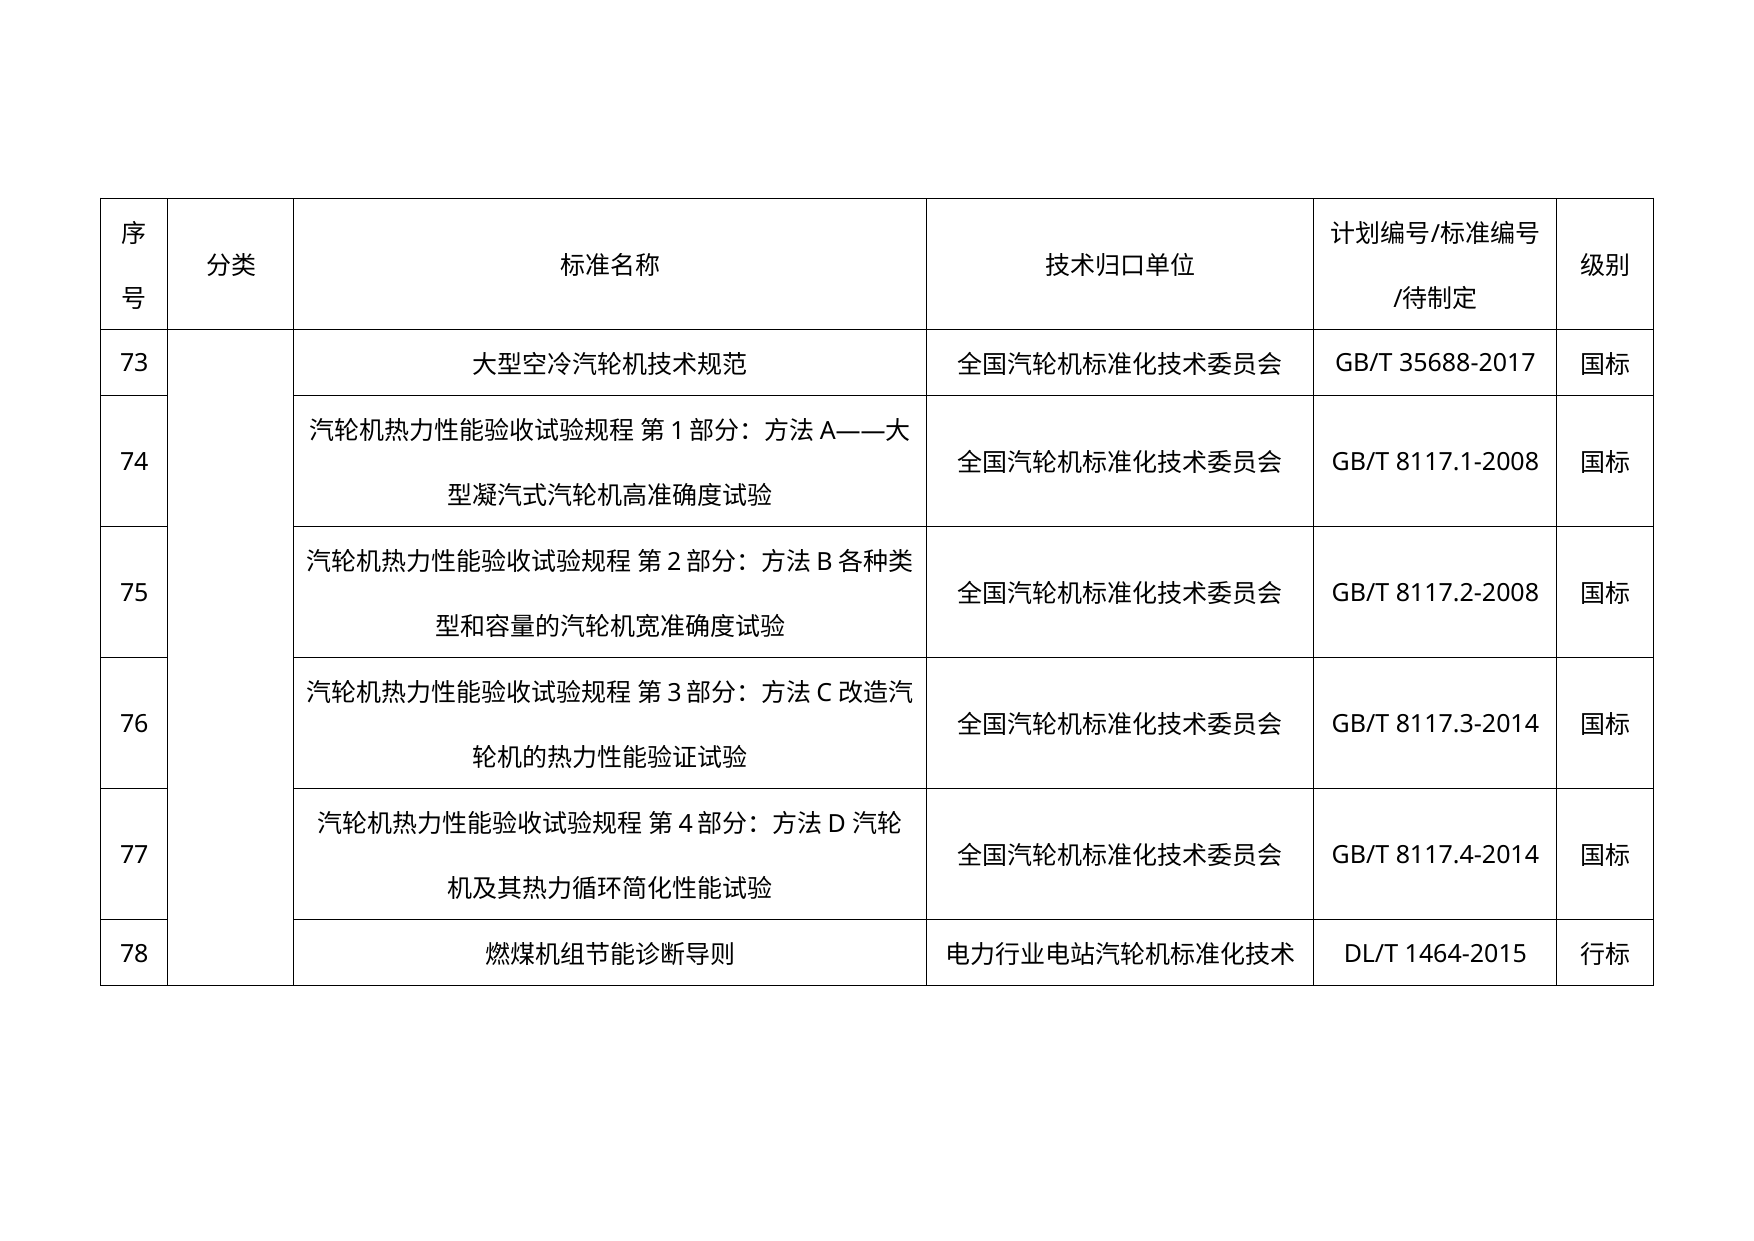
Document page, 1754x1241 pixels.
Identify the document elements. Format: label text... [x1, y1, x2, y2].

table_cell GB/T 8117.2-2008 [1314, 527, 1556, 657]
table_cell GB/T 8117.4-2014 [1314, 789, 1556, 919]
table_cell 燃煤机组节能诊断导则 [294, 920, 926, 985]
table_cell 77 [101, 789, 167, 919]
table_cell 电力行业电站汽轮机标准化技术委员会 [927, 920, 1313, 985]
table_header 计划编号/标准编号 /待制定 [1314, 199, 1556, 329]
table_cell 行标 [1557, 920, 1653, 985]
table_cell 大型空冷汽轮机技术规范 [294, 330, 926, 395]
table_header 分类 [168, 199, 293, 329]
table_cell 78 [101, 920, 167, 985]
table_cell 全国汽轮机标准化技术委员会 [927, 658, 1313, 788]
table_cell DL/T 1464-2015 [1314, 920, 1556, 985]
table_cell GB/T 8117.3-2014 [1314, 658, 1556, 788]
table_cell 国标 [1557, 527, 1653, 657]
table_cell 汽轮机热力性能验收试验规程 第1部分：方法A——大型凝汽式汽轮机高准确度试验 [294, 396, 926, 526]
table_cell 全国汽轮机标准化技术委员会 [927, 789, 1313, 919]
table_header 技术归口单位 [927, 199, 1313, 329]
table_cell 全国汽轮机标准化技术委员会 [927, 330, 1313, 395]
table_cell 76 [101, 658, 167, 788]
table_cell 国标 [1557, 330, 1653, 395]
table_cell GB/T 35688-2017 [1314, 330, 1556, 395]
table_cell 75 [101, 527, 167, 657]
table_header 级别 [1557, 199, 1653, 329]
table_cell 汽轮机热力性能验收试验规程 第4部分：方法D 汽轮机及其热力循环简化性能试验 [294, 789, 926, 919]
table_cell 73 [101, 330, 167, 395]
table_cell 国标 [1557, 789, 1653, 919]
table_cell 全国汽轮机标准化技术委员会 [927, 527, 1313, 657]
table_cell 汽轮机热力性能验收试验规程 第3部分：方法C 改造汽轮机的热力性能验证试验 [294, 658, 926, 788]
table_cell 国标 [1557, 396, 1653, 526]
table_cell 全国汽轮机标准化技术委员会 [927, 396, 1313, 526]
table_cell 国标 [1557, 658, 1653, 788]
table_cell GB/T 8117.1-2008 [1314, 396, 1556, 526]
table_cell 汽轮机热力性能验收试验规程 第2部分：方法B 各种类型和容量的汽轮机宽准确度试验 [294, 527, 926, 657]
table_header 序号 [101, 199, 167, 329]
table_header 标准名称 [294, 199, 926, 329]
table_cell 74 [101, 396, 167, 526]
